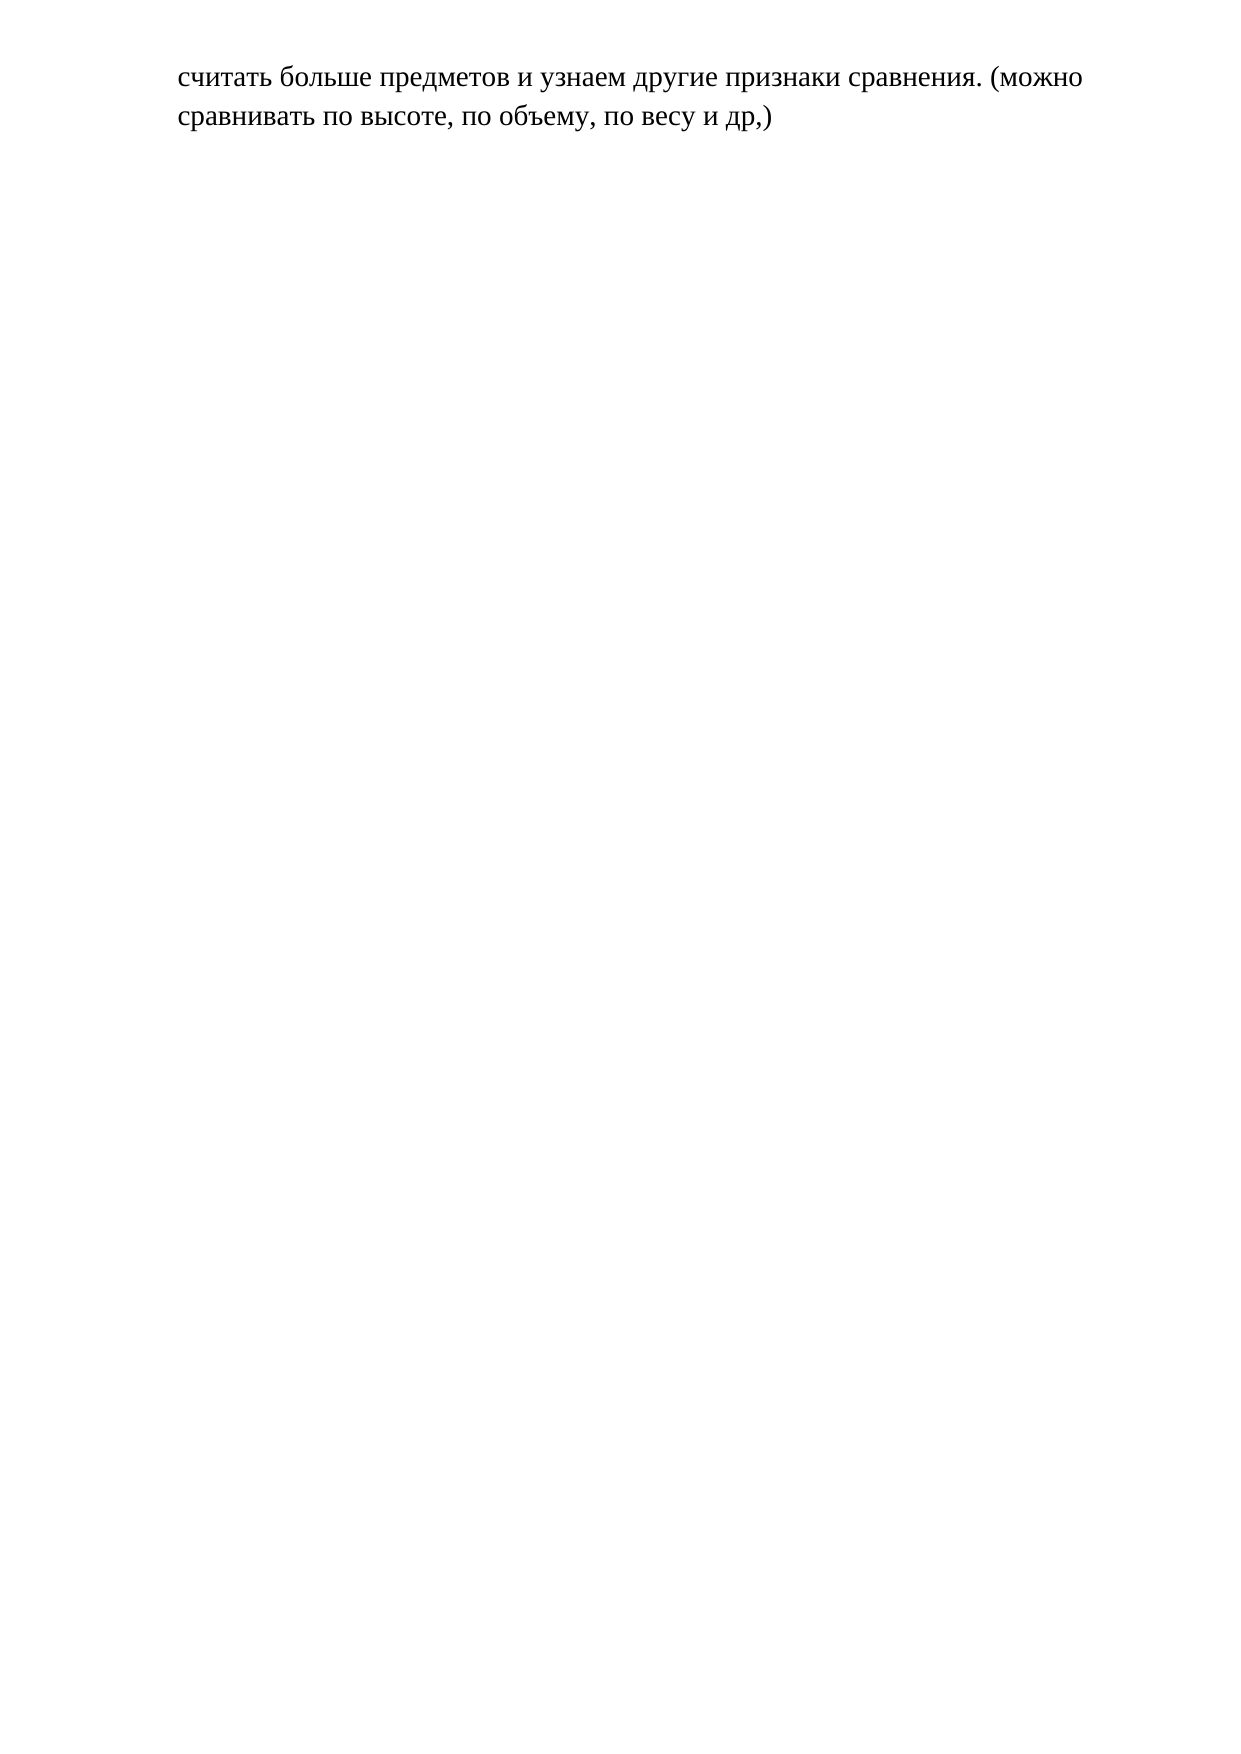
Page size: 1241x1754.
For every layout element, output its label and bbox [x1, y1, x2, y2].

text [177, 59, 1152, 131]
